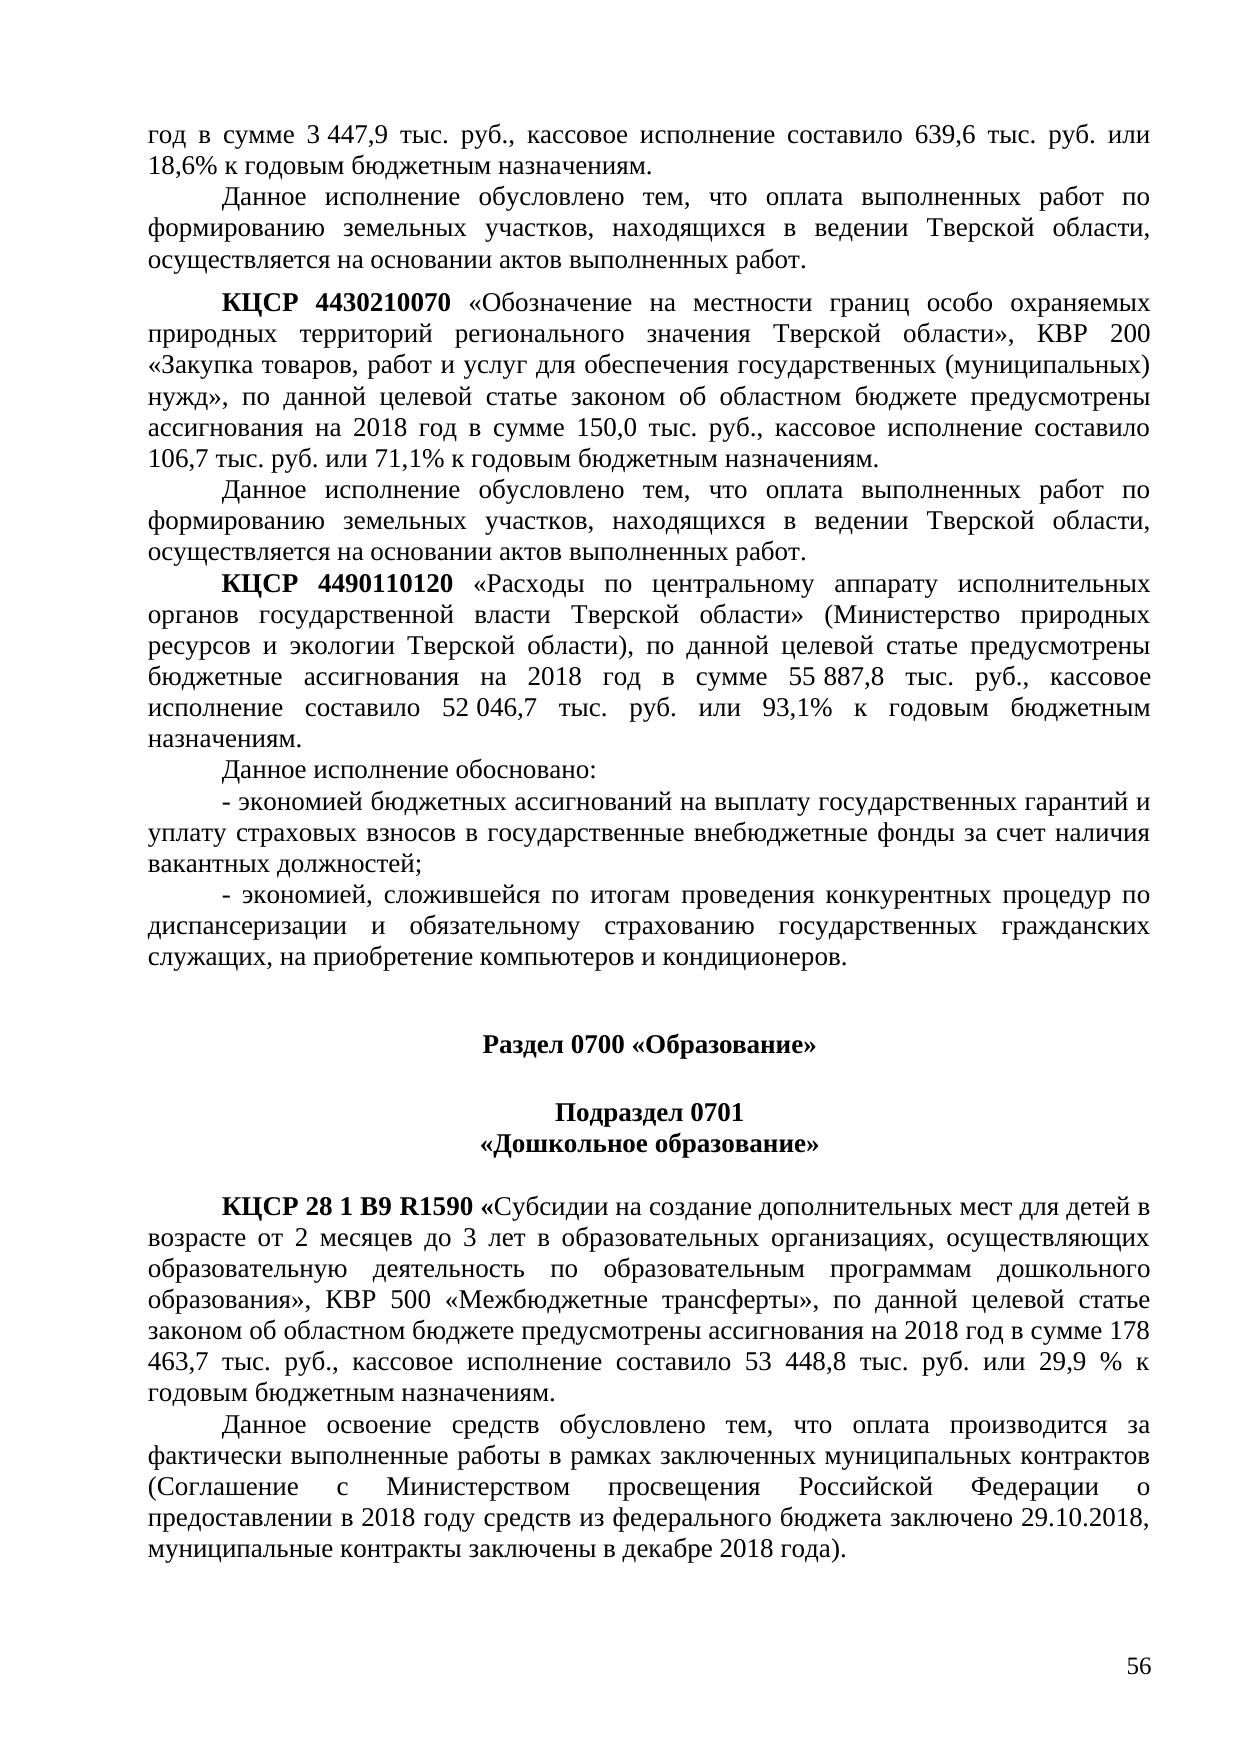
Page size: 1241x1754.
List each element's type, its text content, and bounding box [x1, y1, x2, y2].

text Данное исполнение обусловлено тем, что оплата выполненных работ по формированию земельных участков, находящихся в ведении Тверской области, осуществляется на основании актов выполненных работ. [148, 473, 1152, 567]
text - экономией бюджетных ассигнований на выплату государственных гарантий и уплату страховых взносов в государственные внебюджетные фонды за счет наличия вакантных должностей; [148, 785, 1152, 878]
text Раздел 0700 «Образование» [148, 1028, 1152, 1059]
text КЦСР 4490110120 «Расходы по центральному аппарату исполнительных органов государственной власти Тверской области» (Министерство природных ресурсов и экологии Тверской области), по данной целевой статье предусмотрены бюджетные ассигнования на 2018 год в сумме 55 887,8 тыс. руб., кассовое исполнение составило 52 046,7 тыс. руб. или 93,1% к годовым бюджетным назначениям. [148, 567, 1152, 753]
text Данное исполнение обусловлено тем, что оплата выполненных работ по формированию земельных участков, находящихся в ведении Тверской области, осуществляется на основании актов выполненных работ. [148, 180, 1152, 274]
text Данное освоение средств обусловлено тем, что оплата производится за фактически выполненные работы в рамках заключенных муниципальных контрактов (Соглашение с Министерством просвещения Российской Федерации о предоставлении в 2018 году средств из федерального бюджета заключено 29.10.2018, муниципальные контракты заключены в декабре 2018 года). [148, 1408, 1152, 1563]
text Данное исполнение обосновано: [148, 753, 1152, 785]
text - экономией, сложившейся по итогам проведения конкурентных процедур по диспансеризации и обязательному страхованию государственных гражданских служащих, на приобретение компьютеров и кондиционеров. [148, 878, 1152, 972]
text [148, 118, 1152, 180]
text «Дошкольное образование» [148, 1127, 1152, 1158]
text КЦСР 4430210070 «Обозначение на местности границ особо охраняемых природных территорий регионального значения Тверской области», КВР 200 «Закупка товаров, работ и услуг для обеспечения государственных (муниципальных) нужд», по данной целевой статье законом об областном бюджете предусмотрены ассигнования на 2018 год в сумме 150,0 тыс. руб., кассовое исполнение составило 106,7 тыс. руб. или 71,1% к годовым бюджетным назначениям. [148, 286, 1152, 473]
text КЦСР 28 1 В9 R1590 «Субсидии на создание дополнительных мест для детей в возрасте от 2 месяцев до 3 лет в образовательных организациях, осуществляющих образовательную деятельность по образовательным программам дошкольного образования», КВР 500 «Межбюджетные трансферты», по данной целевой статье законом об областном бюджете предусмотрены ассигнования на 2018 год в сумме 178 463,7 тыс. руб., кассовое исполнение составило 53 448,8 тыс. руб. или 29,9 % к годовым бюджетным назначениям. [148, 1190, 1152, 1408]
text Подраздел 0701 [148, 1096, 1152, 1127]
